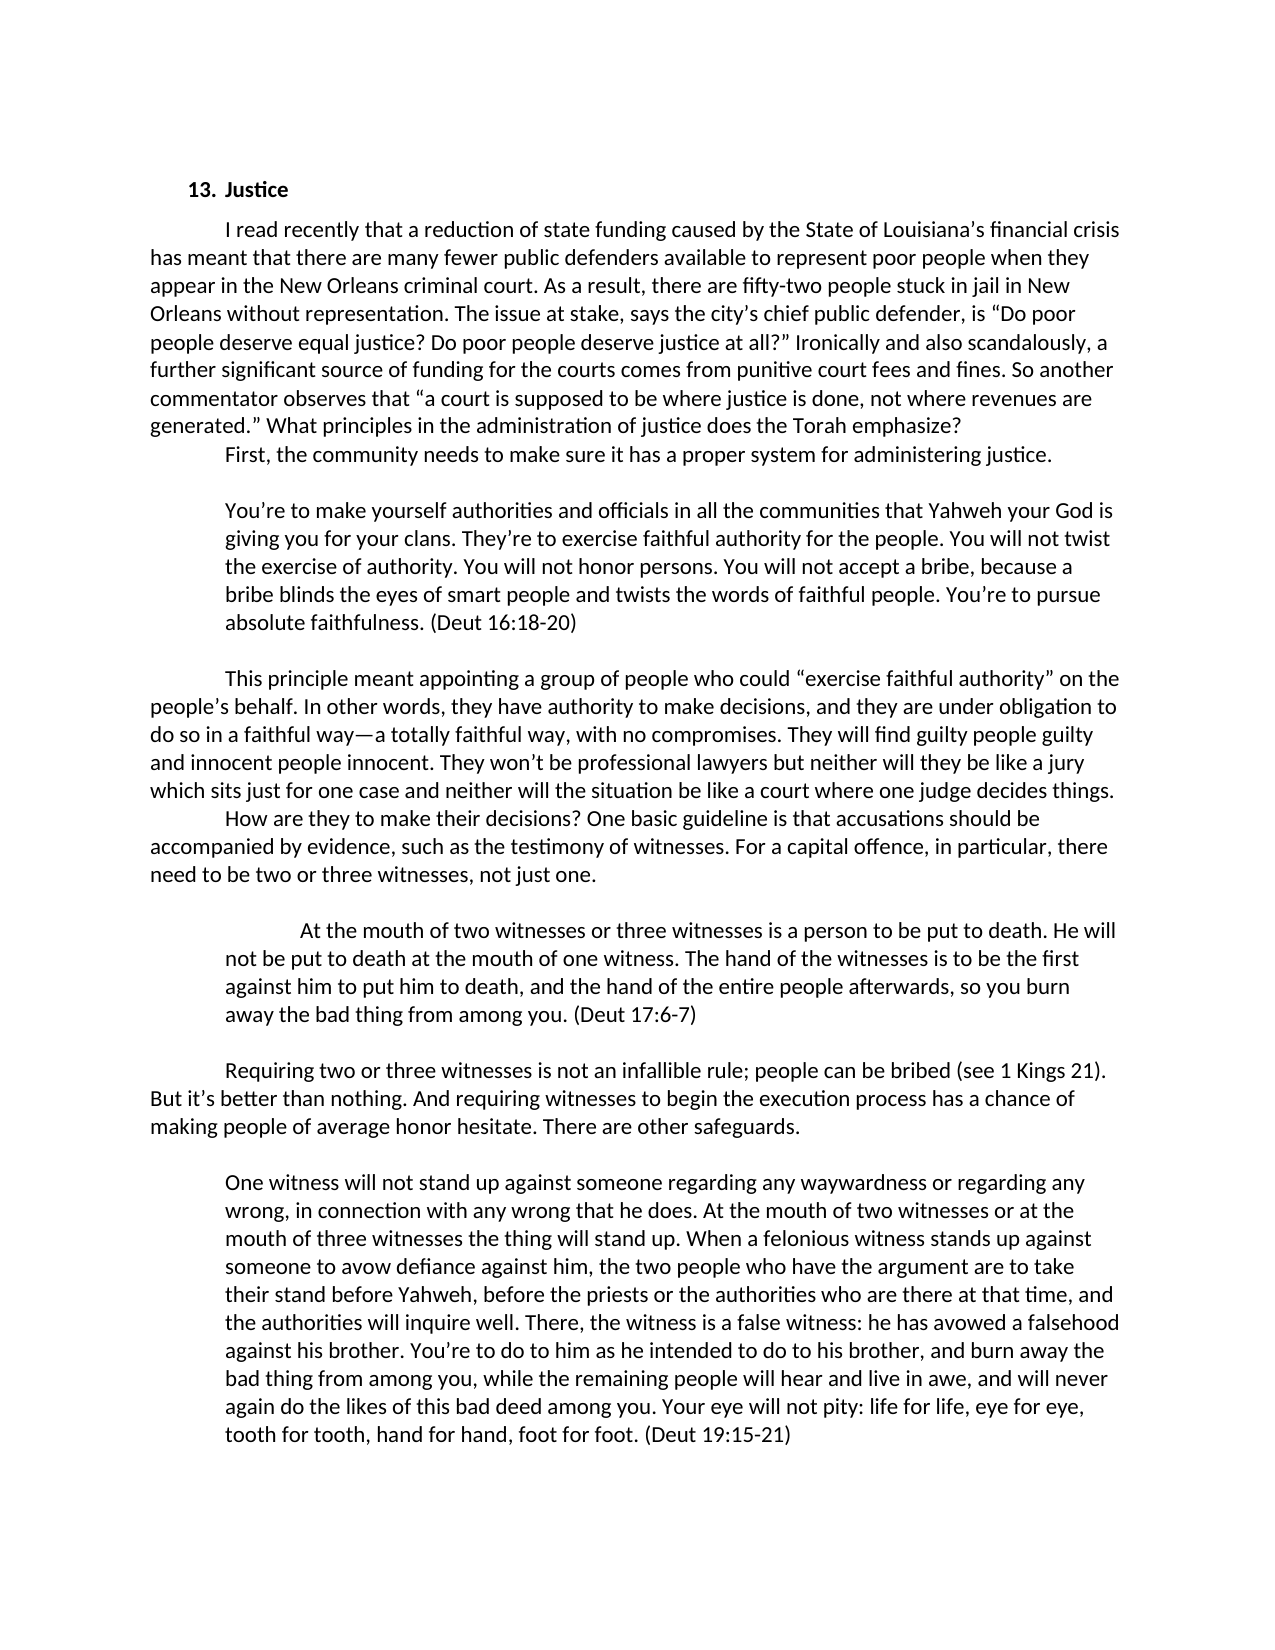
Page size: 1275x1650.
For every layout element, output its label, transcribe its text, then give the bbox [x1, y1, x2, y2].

text Requiring two or three witnesses is not an infallible rule; people can be bribed (see 1 Kings 21). But it’s better than nothing. And requiring witnesses to begin the execution process has a chance of making people of average honor hesitate. There are other safeguards. [150, 1056, 1125, 1140]
text I read recently that a reduction of state funding caused by the State of Louisiana’s financial crisis has meant that there are many fewer public defenders available to represent poor people when they appear in the New Orleans criminal court. As a result, there are fifty-two people stuck in jail in New Orleans without representation. The issue at stake, says the city’s chief public defender, is “Do poor people deserve equal justice? Do poor people deserve justice at all?” Ironically and also scandalously, a further significant source of funding for the courts comes from punitive court fees and fines. So another commentator observes that “a court is supposed to be where justice is done, not where revenues are generated.” What principles in the administration of justice does the Torah emphasize? [150, 216, 1125, 440]
text First, the community needs to make sure it has a proper system for administering justice. [150, 440, 1125, 468]
text You’re to make yourself authorities and officials in all the communities that Yahweh your God is giving you for your clans. They’re to exercise faithful authority for the people. You will not twist the exercise of authority. You will not honor persons. You will not accept a bribe, because a bribe blinds the eyes of smart people and twists the words of faithful people. You’re to pursue absolute faithfulness. (Deut 16:18-20) [225, 496, 1125, 636]
text This principle meant appointing a group of people who could “exercise faithful authority” on the people’s behalf. In other words, they have authority to make decisions, and they are under obligation to do so in a faithful way—a totally faithful way, with no compromises. They will find guilty people guilty and innocent people innocent. They won’t be professional lawyers but neither will they be like a jury which sits just for one case and neither will the situation be like a court where one judge decides things. [150, 664, 1125, 804]
subtitle Justice [187, 175, 1125, 203]
text How are they to make their decisions? One basic guideline is that accusations should be accompanied by evidence, such as the testimony of witnesses. For a capital offence, in particular, there need to be two or three witnesses, not just one. [150, 804, 1125, 888]
text One witness will not stand up against someone regarding any waywardness or regarding any wrong, in connection with any wrong that he does. At the mouth of two witnesses or at the mouth of three witnesses the thing will stand up. When a felonious witness stands up against someone to avow defiance against him, the two people who have the argument are to take their stand before Yahweh, before the priests or the authorities who are there at that time, and the authorities will inquire well. There, the witness is a false witness: he has avowed a falsehood against his brother. You’re to do to him as he intended to do to his brother, and burn away the bad thing from among you, while the remaining people will hear and live in awe, and will never again do the likes of this bad deed among you. Your eye will not pity: life for life, eye for eye, tooth for tooth, hand for hand, foot for foot. (Deut 19:15-21) [225, 1168, 1125, 1448]
text At the mouth of two witnesses or three witnesses is a person to be put to death. He will not be put to death at the mouth of one witness. The hand of the witnesses is to be the first against him to put him to death, and the hand of the entire people afterwards, so you burn away the bad thing from among you. (Deut 17:6-7) [225, 916, 1125, 1028]
